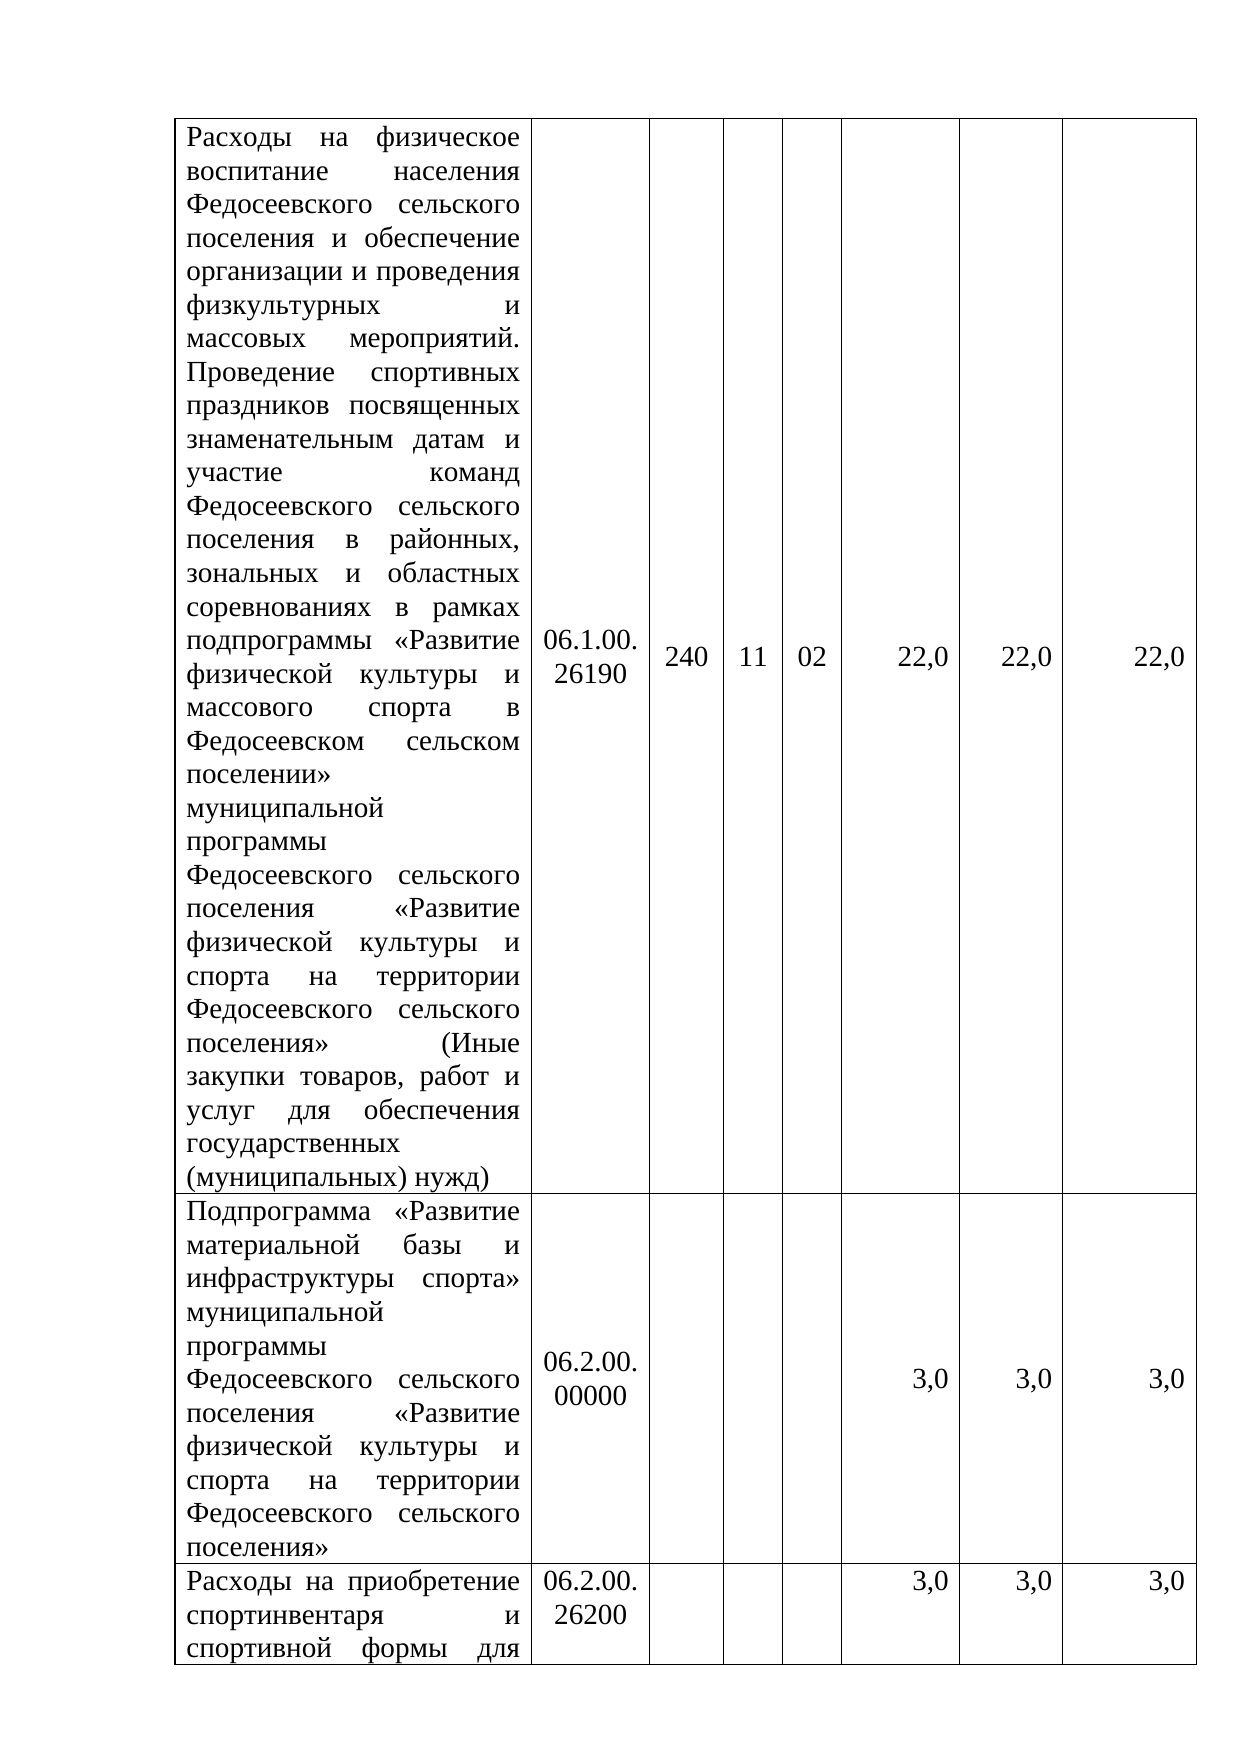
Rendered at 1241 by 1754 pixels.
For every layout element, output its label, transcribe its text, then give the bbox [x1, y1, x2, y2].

table_cell 06.2.00.00000 [532, 1194, 649, 1562]
table_cell 22,0 [842, 119, 959, 1192]
table_cell 240 [650, 119, 723, 1192]
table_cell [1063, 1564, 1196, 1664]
table_cell 3,0 [960, 1194, 1062, 1562]
table_cell Расходы на физическое воспитание населения Федосеевского сельского поселения и обеспечение организации и проведения физкультурных и массовых мероприятий. Проведение спортивных праздников посвященных знаменательным датам и участие команд Федосеевского сельского поселения в районных, зональных и областных соревнованиях в рамках подпрограммы «Развитие физической культуры и массового спорта в Федосеевском сельском поселении» муниципальной программы Федосеевского сельского поселения «Развитие физической культуры и спорта на территории Федосеевского сельского поселения» (Иные закупки товаров, работ и услуг для обеспечения государственных (муниципальных) нужд) [176, 119, 531, 1192]
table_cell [176, 1564, 531, 1664]
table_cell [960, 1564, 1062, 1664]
table_cell [650, 1564, 723, 1664]
table_cell 02 [783, 119, 841, 1192]
table_cell 3,0 [842, 1194, 959, 1562]
table_cell 11 [724, 119, 782, 1192]
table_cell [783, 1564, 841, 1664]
table_cell 06.2.00.26200 [532, 1564, 649, 1664]
table_cell 3,0 [1063, 1194, 1196, 1562]
table_cell [650, 1194, 723, 1562]
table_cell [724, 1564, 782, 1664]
table_cell 22,0 [960, 119, 1062, 1192]
table_cell 22,0 [1063, 119, 1196, 1192]
table_cell [724, 1194, 782, 1562]
table_cell Подпрограмма «Развитие материальной базы и инфраструктуры спорта» муниципальной программы Федосеевского сельского поселения «Развитие физической культуры и спорта на территории Федосеевского сельского поселения» [176, 1194, 531, 1562]
table_cell [783, 1194, 841, 1562]
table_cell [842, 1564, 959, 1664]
table_cell 06.1.00.26190 [532, 119, 649, 1192]
